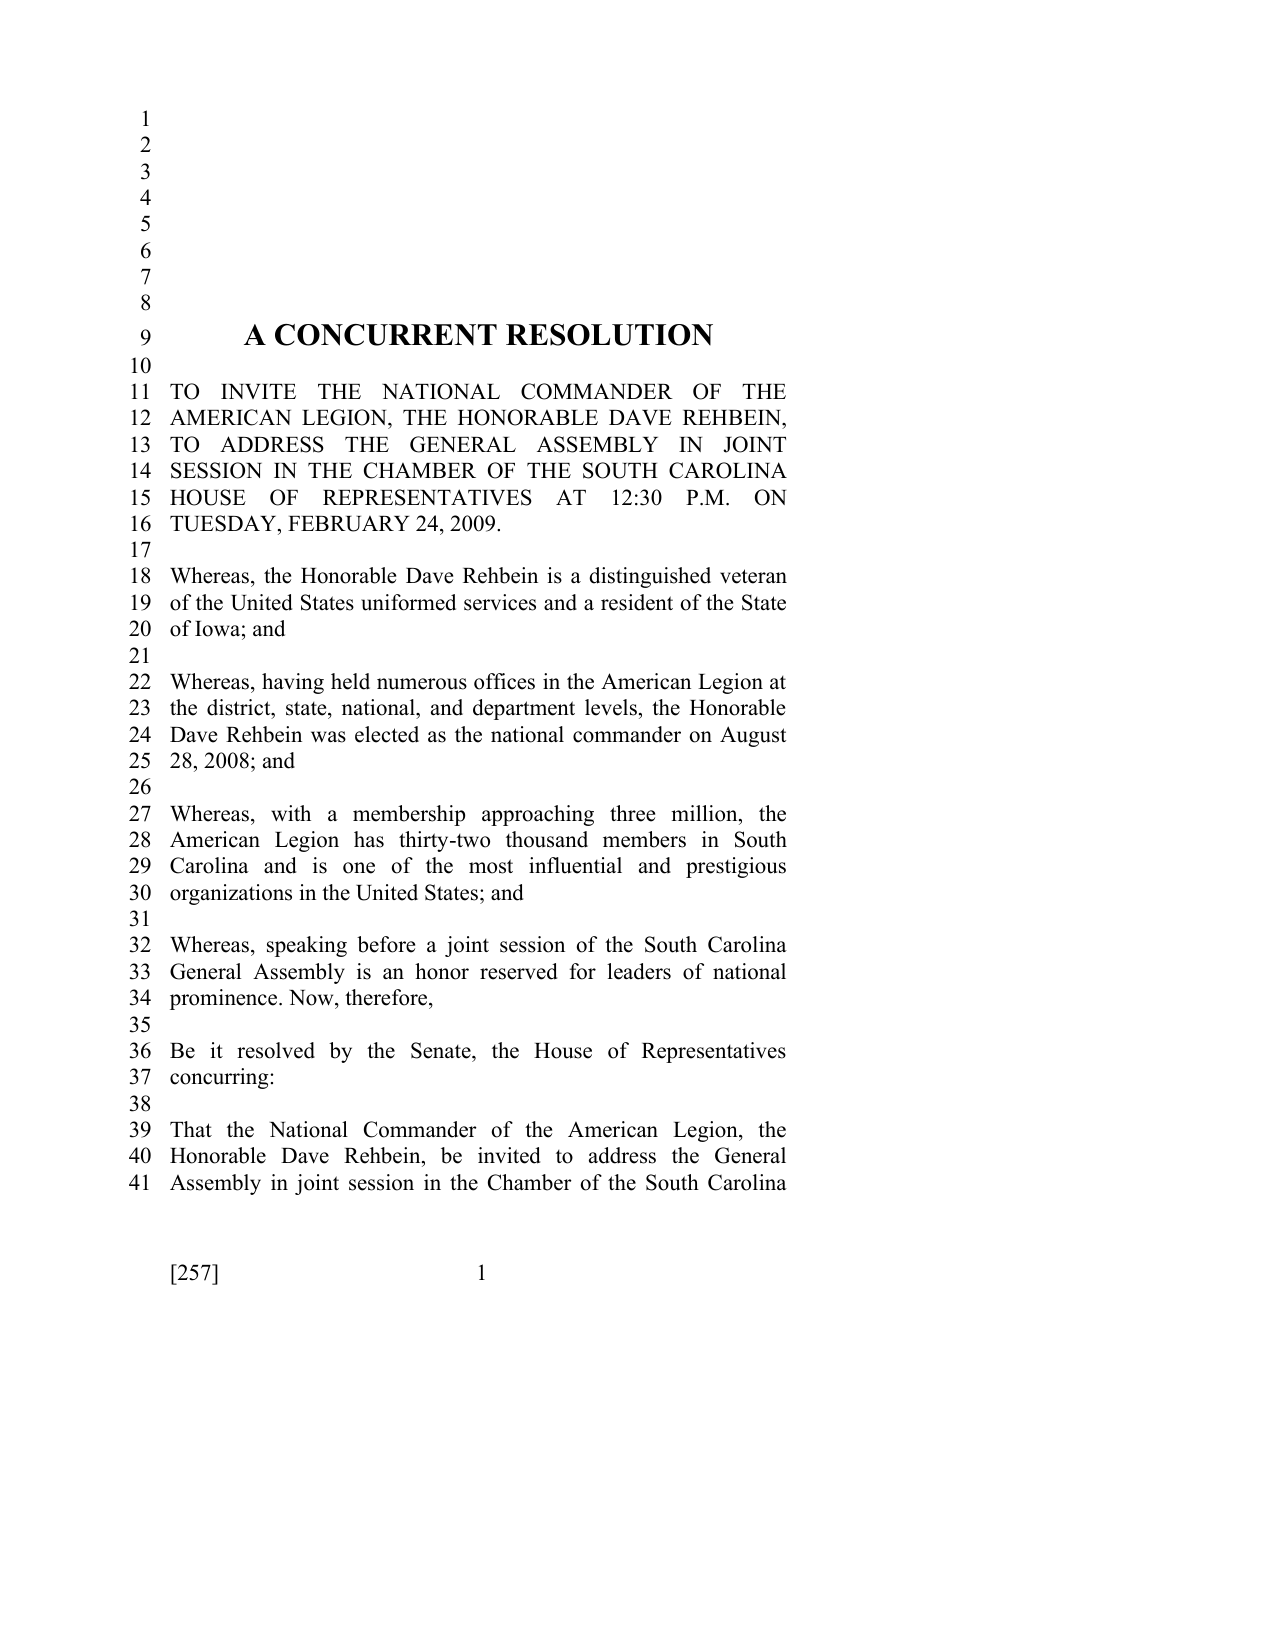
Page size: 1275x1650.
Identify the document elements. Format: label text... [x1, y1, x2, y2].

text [169, 1116, 787, 1195]
text Whereas, having held numerous offices in the American Legion at the district, state, national, and department levels, the Honorable Dave Rehbein was elected as the national commander on August 28, 2008; and [169, 668, 787, 773]
text Whereas, speaking before a joint session of the South Carolina General Assembly is an honor reserved for leaders of national prominence. Now, therefore, [169, 932, 787, 1011]
text TO INVITE THE NATIONAL COMMANDER OF THE AMERICAN LEGION, THE HONORABLE DAVE REHBEIN, TO ADDRESS THE GENERAL ASSEMBLY IN JOINT SESSION IN THE CHAMBER OF THE SOUTH CAROLINA HOUSE OF REPRESENTATIVES AT 12:30 P.M. ON TUESDAY, FEBRUARY 24, 2009. [169, 378, 787, 536]
text Be it resolved by the Senate, the House of Representatives concurring: [169, 1037, 787, 1090]
text Whereas, with a membership approaching three million, the American Legion has thirty-two thousand members in South Carolina and is one of the most influential and prestigious organizations in the United States; and [169, 800, 787, 905]
text Whereas, the Honorable Dave Rehbein is a distinguished veteran of the United States uniformed services and a resident of the State of Iowa; and [169, 563, 787, 642]
text A CONCURRENT RESOLUTION [169, 316, 787, 352]
